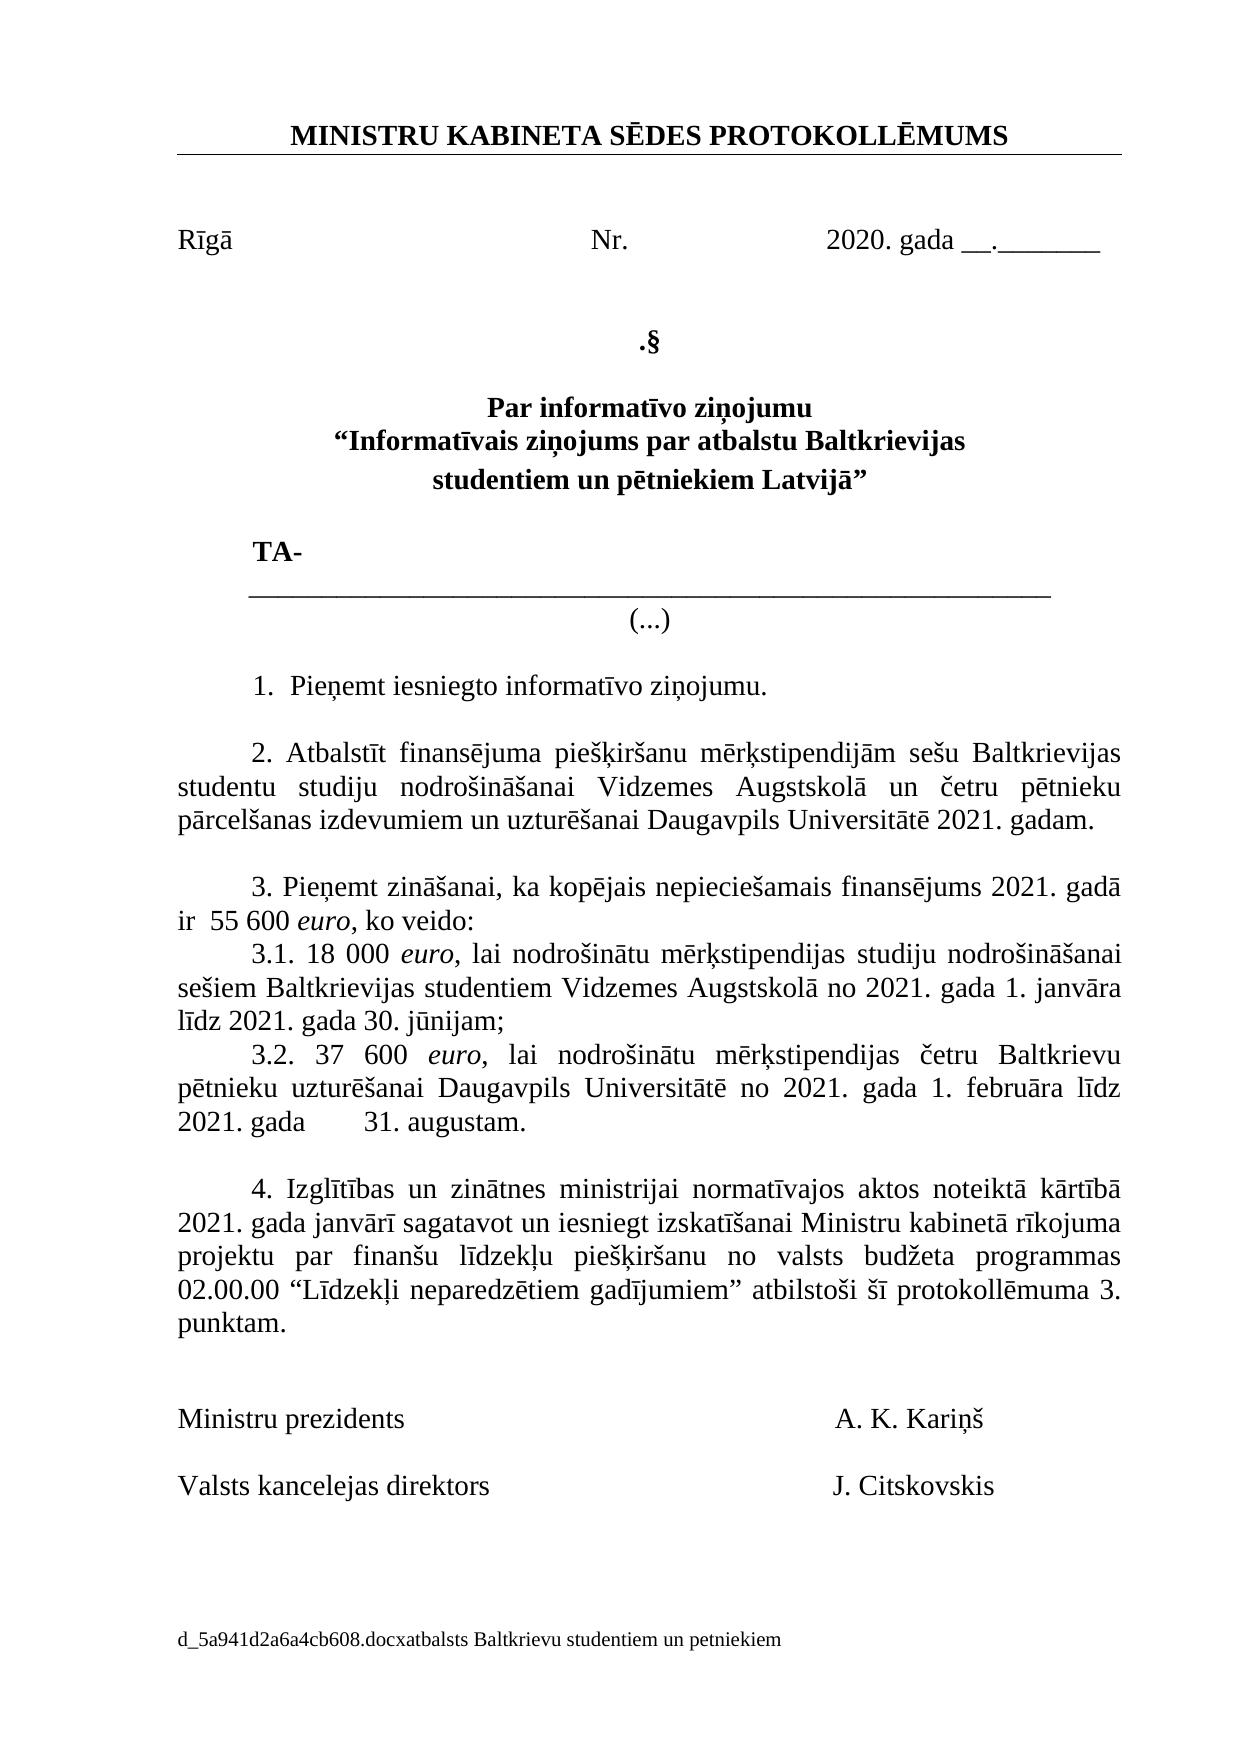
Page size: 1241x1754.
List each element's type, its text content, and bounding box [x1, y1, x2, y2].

text _______________________________________________________ [177, 567, 1122, 601]
list 2. Atbalstīt finansējuma piešķiršanu mērķstipendijām sešu Baltkrievijas studentu studiju nodrošināšanai Vidzemes Augstskolā un četru pētnieku pārcelšanas izdevumiem un uzturēšanai Daugavpils Universitātē 2021. gadam. [177, 735, 1122, 836]
list 4. Izglītības un zinātnes ministrijai normatīvajos aktos noteiktā kārtībā 2021. gada janvārī sagatavot un iesniegt izskatīšanai Ministru kabinetā rīkojuma projektu par finanšu līdzekļu piešķiršanu no valsts budžeta programmas 02.00.00 “Līdzekļi neparedzētiem gadījumiem” atbilstoši šī protokollēmuma 3. punktam. [177, 1171, 1122, 1339]
table_header Nr. [579, 222, 672, 256]
table_header 2020. gada __._______ [672, 222, 1125, 256]
list 3. Pieņemt zināšanai, ka kopējais nepieciešamais finansējums 2021. gadā ir 55 600 euro, ko veido: [177, 869, 1122, 936]
text (...) [177, 601, 1122, 634]
text .§ [177, 323, 1122, 356]
list Pieņemt iesniegto informatīvo ziņojumu. [252, 668, 1122, 702]
text Valsts kancelejas direktors J. Citskovskis [177, 1468, 1122, 1502]
text “Informatīvais ziņojums par atbalstu Baltkrievijas [177, 423, 1122, 457]
text studentiem un pētniekiem Latvijā” [177, 462, 1122, 495]
text TA- [177, 534, 1122, 567]
text Par informatīvo ziņojumu [177, 390, 1122, 423]
text Ministru prezidents A. K. Kariņš [177, 1401, 1122, 1435]
text MINISTRU KABINETA SĒDES PROTOKOLLĒMUMS [177, 118, 1122, 154]
list 3.1. 18 000 euro, lai nodrošinātu mērķstipendijas studiju nodrošināšanai sešiem Baltkrievijas studentiem Vidzemes Augstskolā no 2021. gada 1. janvāra līdz 2021. gada 30. jūnijam; [177, 936, 1122, 1037]
list 3.2. 37 600 euro, lai nodrošinātu mērķstipendijas četru Baltkrievu pētnieku uzturēšanai Daugavpils Universitātē no 2021. gada 1. februāra līdz 2021. gada 31. augustam. [177, 1037, 1122, 1138]
table_header Rīgā [166, 222, 579, 256]
